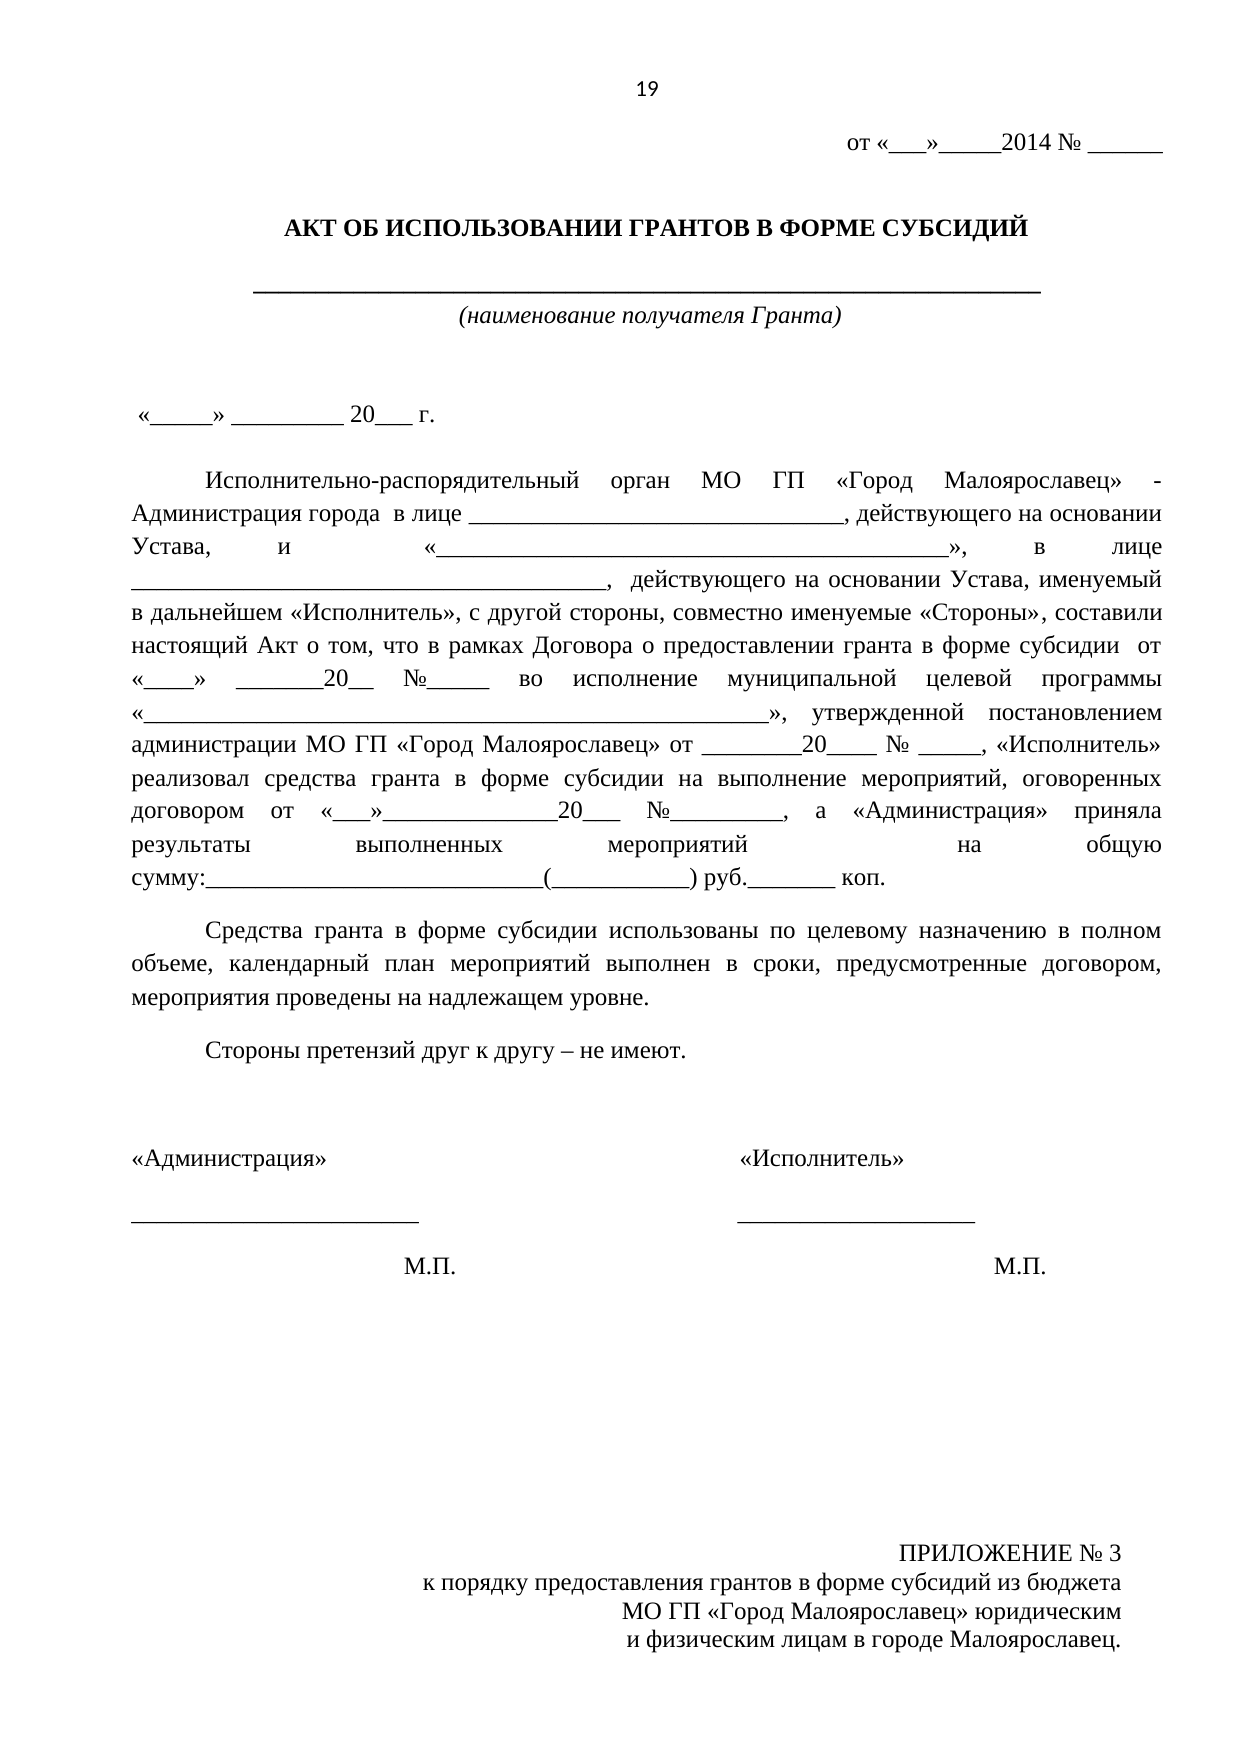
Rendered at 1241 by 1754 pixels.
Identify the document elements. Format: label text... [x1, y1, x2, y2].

text Стороны претензий друг к другу – не имеют. [131, 1035, 1162, 1064]
text «Администрация» «Исполнитель» [131, 1143, 1162, 1172]
text Средства гранта в форме субсидии использованы по целевому назначению в полном объеме, календарный план мероприятий выполнен в сроки, предусмотренные договором, мероприятия проведены на надлежащем уровне. [131, 916, 1162, 1010]
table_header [109, 1538, 1133, 1653]
text _______________________________________________________________ [131, 267, 1162, 296]
text от «___»_____2014 № ______ [131, 127, 1162, 155]
text М.П. М.П. [131, 1251, 1162, 1279]
text _______________________ ___________________ [131, 1197, 1162, 1226]
text АКТ ОБ ИСПОЛЬЗОВАНИИ ГРАНТОВ В ФОРМЕ СУБСИДИЙ [150, 213, 1162, 242]
text (наименование получателя Гранта) [131, 300, 1162, 329]
text «_____» _________ 20___ г. [131, 399, 1162, 428]
text Исполнительно-распорядительный орган МО ГП «Город Малоярославец» - Администрация города в лице ______________________________, действующего на основании Устава, и «_________________________________________», в лице ______________________________________, действующего на основании Устава, именуемый в дальнейшем «Исполнитель», с другой стороны, совместно именуемые «Стороны», составили настоящий Акт о том, что в рамках Договора о предоставлении гранта в форме субсидии от «____» _______20__ №_____ во исполнение муниципальной целевой программы «__________________________________________________», утвержденной постановлением администрации МО ГП «Город Малоярославец» от ________20____ № _____, «Исполнитель» реализовал средства гранта в форме субсидии на выполнение мероприятий, оговоренных договором от «___»______________20___ №_________, а «Администрация» приняла результаты выполненных мероприятий на общую сумму:___________________________(___________) руб._______ коп. [131, 465, 1162, 890]
